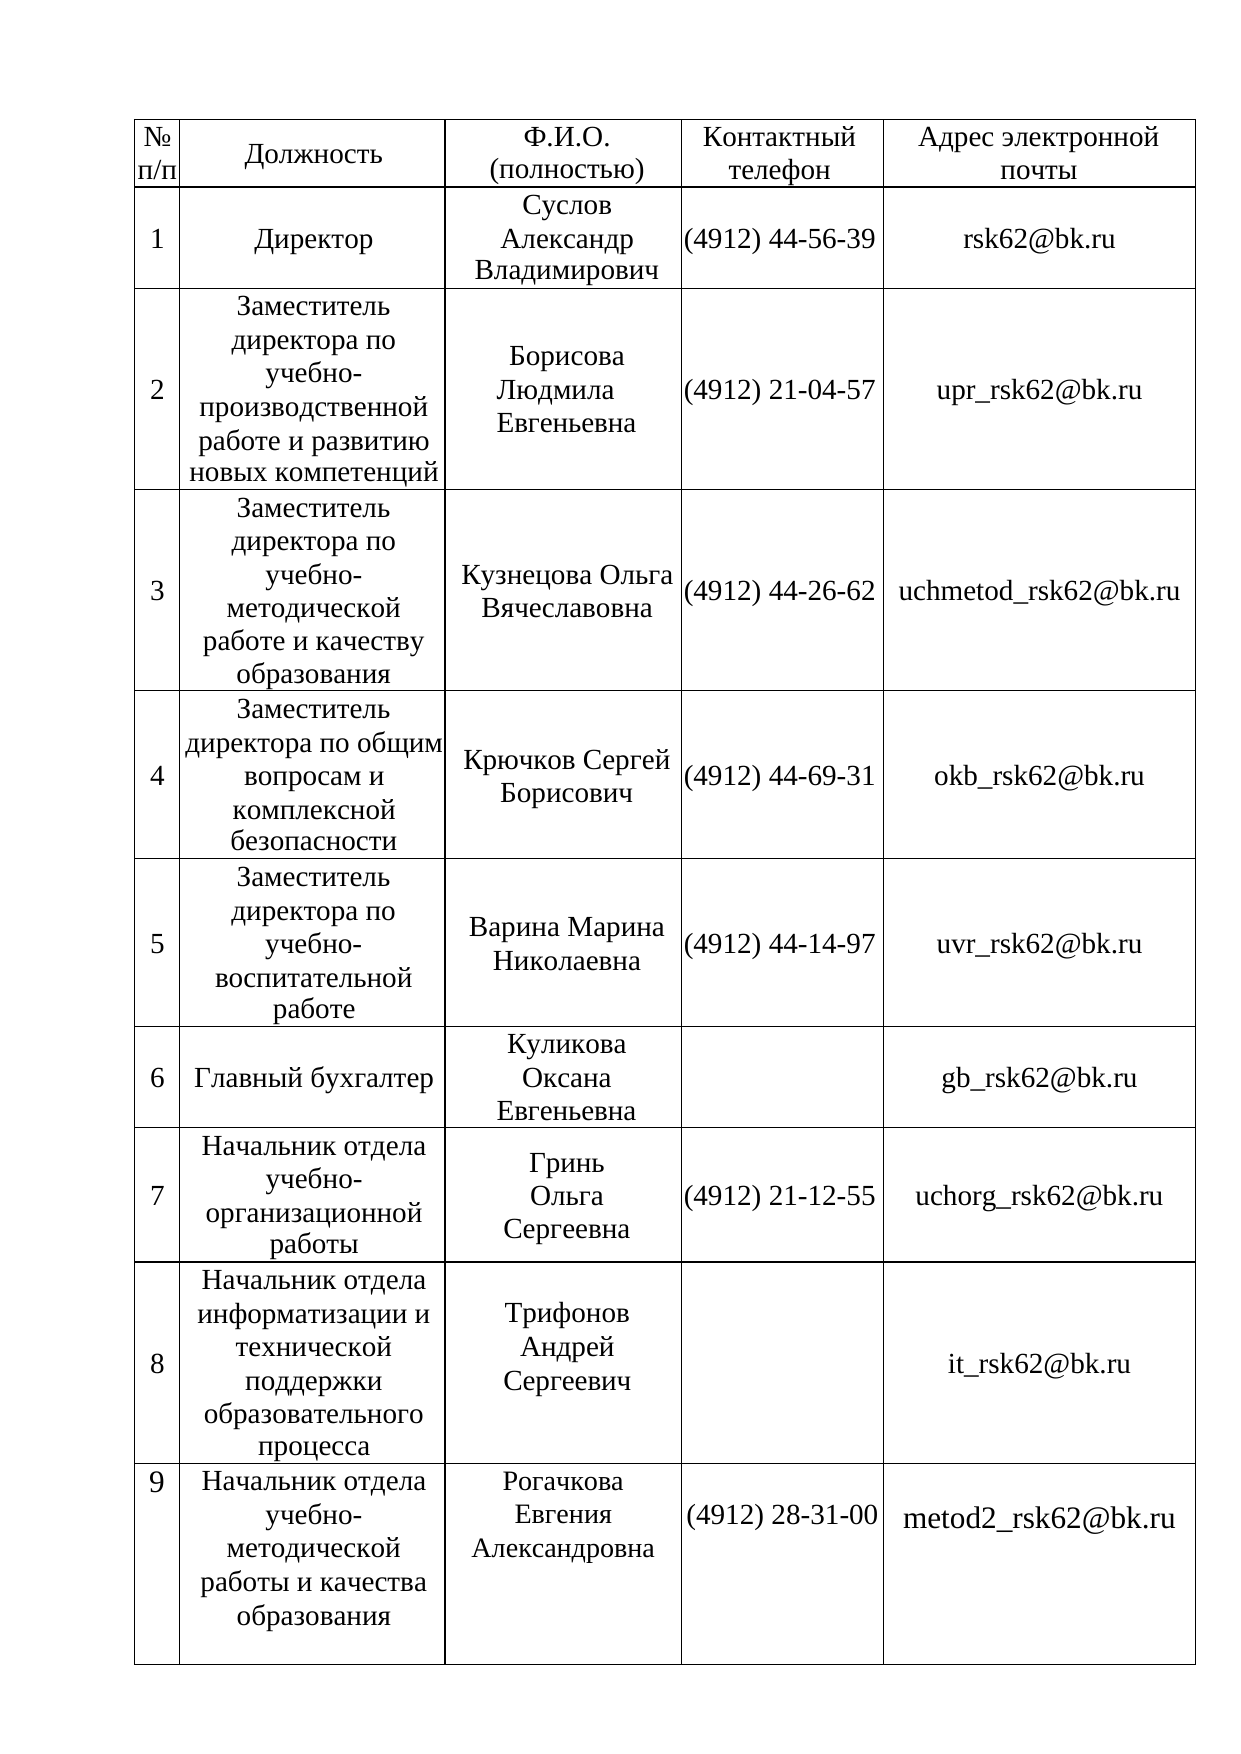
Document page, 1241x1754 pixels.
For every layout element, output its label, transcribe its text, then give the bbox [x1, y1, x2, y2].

table_cell 9 [135, 1464, 179, 1663]
table_cell (4912) 28-31-00 [682, 1464, 883, 1663]
table_cell Заместитель директора по учебно- методической работе и качеству образования [180, 490, 444, 690]
table_cell Заместитель директора по общим вопросам и комплексной безопасности [180, 691, 444, 858]
table_cell 7 [135, 1128, 179, 1261]
table_cell rsk62@bk.ru [884, 188, 1195, 287]
table_cell 8 [135, 1263, 179, 1462]
table_cell Начальник отдела информатизации и технической поддержки образовательного процесса [180, 1263, 444, 1462]
table_cell (4912) 44-69-31 [682, 691, 883, 858]
table_header Должность [180, 120, 444, 186]
table_cell Крючков Сергей Борисович [446, 691, 681, 858]
table_cell okb_rsk62@bk.ru [884, 691, 1195, 858]
table_cell metod2_rsk62@bk.ru [884, 1464, 1195, 1663]
table_cell Начальник отдела учебно- организационной работы [180, 1128, 444, 1261]
table_cell Рогачкова Евгения Александровна [446, 1464, 681, 1663]
table_cell Начальник отдела учебно-методической работы и качества образования [180, 1464, 444, 1663]
table_cell (4912) 44-56-39 [682, 188, 883, 287]
table_cell upr_rsk62@bk.ru [884, 289, 1195, 489]
table_cell Главный бухгалтер [180, 1027, 444, 1127]
table_cell [682, 1027, 883, 1127]
table_cell (4912) 21-12-55 [682, 1128, 883, 1261]
table_cell [682, 1263, 883, 1462]
table_header Адрес электронной почты [884, 120, 1195, 186]
table_cell Директор [180, 188, 444, 287]
table_cell uchorg_rsk62@bk.ru [884, 1128, 1195, 1261]
table_cell Кузнецова Ольга Вячеславовна [446, 490, 681, 690]
table_cell uchmetod_rsk62@bk.ru [884, 490, 1195, 690]
table_cell 4 [135, 691, 179, 858]
table_cell Трифонов Андрей Сергеевич [446, 1263, 681, 1462]
table_header Ф.И.О. (полностью) [446, 120, 681, 186]
table_cell 6 [135, 1027, 179, 1127]
table_cell 3 [135, 490, 179, 690]
table_cell Куликова Оксана Евгеньевна [446, 1027, 681, 1127]
table_cell (4912) 21-04-57 [682, 289, 883, 489]
table_header № п/п [135, 120, 179, 186]
table_cell (4912) 44-26-62 [682, 490, 883, 690]
table_cell Заместитель директора по учебно- воспитательной работе [180, 859, 444, 1026]
table_cell Суслов Александр Владимирович [446, 188, 681, 287]
table_cell Гринь Ольга Сергеевна [446, 1128, 681, 1261]
table_cell gb_rsk62@bk.ru [884, 1027, 1195, 1127]
table_cell 5 [135, 859, 179, 1026]
table_cell Борисова Людмила Евгеньевна [446, 289, 681, 489]
table_header Контактный телефон [682, 120, 883, 186]
table_cell 2 [135, 289, 179, 489]
table_cell 1 [135, 188, 179, 287]
table_cell Варина Марина Николаевна [446, 859, 681, 1026]
table_cell uvr_rsk62@bk.ru [884, 859, 1195, 1026]
table_cell it_rsk62@bk.ru [884, 1263, 1195, 1462]
table_cell Заместитель директора по учебно- производственной работе и развитию новых компетенций [180, 289, 444, 489]
table_cell (4912) 44-14-97 [682, 859, 883, 1026]
